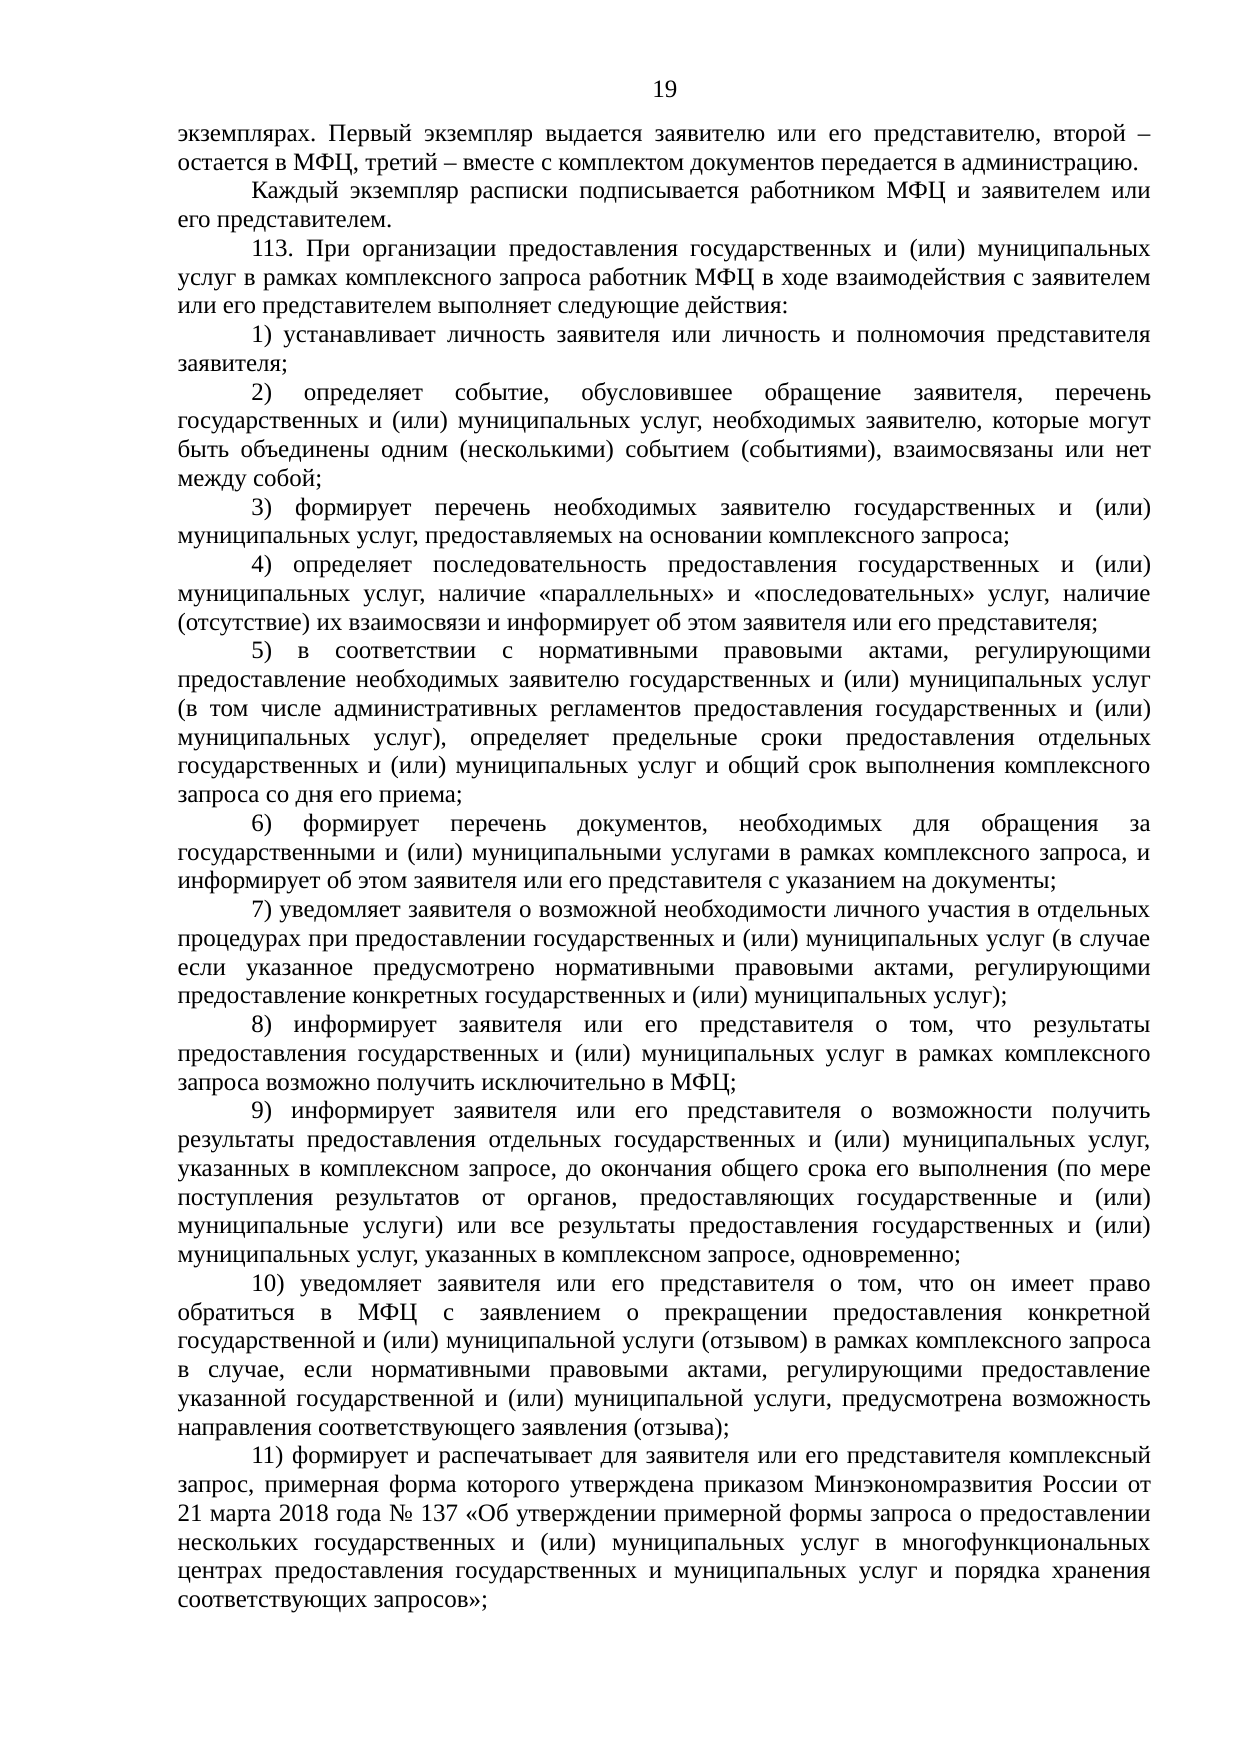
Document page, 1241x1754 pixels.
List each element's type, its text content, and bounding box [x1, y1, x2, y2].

text 2) определяет событие, обусловившее обращение заявителя, перечень государственных и (или) муниципальных услуг, необходимых заявителю, которые могут быть объединены одним (несколькими) событием (событиями), взаимосвязаны или нет между собой; [177, 377, 1152, 492]
text 11) формирует и распечатывает для заявителя или его представителя комплексный запрос, примерная форма которого утверждена приказом Минэкономразвития России от 21 марта 2018 года № 137 «Об утверждении примерной формы запроса о предоставлении нескольких государственных и (или) муниципальных услуг в многофункциональных центрах предоставления государственных и муниципальных услуг и порядка хранения соответствующих запросов»; [177, 1441, 1152, 1613]
text Каждый экземпляр расписки подписывается работником МФЦ и заявителем или его представителем. [177, 176, 1152, 233]
text 3) формирует перечень необходимых заявителю государственных и (или) муниципальных услуг, предоставляемых на основании комплексного запроса; [177, 492, 1152, 549]
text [177, 118, 1152, 176]
text 9) информирует заявителя или его представителя о возможности получить результаты предоставления отдельных государственных и (или) муниципальных услуг, указанных в комплексном запросе, до окончания общего срока его выполнения (по мере поступления результатов от органов, предоставляющих государственные и (или) муниципальные услуги) или все результаты предоставления государственных и (или) муниципальных услуг, указанных в комплексном запросе, одновременно; [177, 1096, 1152, 1268]
text 1) устанавливает личность заявителя или личность и полномочия представителя заявителя; [177, 319, 1152, 377]
text 10) уведомляет заявителя или его представителя о том, что он имеет право обратиться в МФЦ с заявлением о прекращении предоставления конкретной государственной и (или) муниципальной услуги (отзывом) в рамках комплексного запроса в случае, если нормативными правовыми актами, регулирующими предоставление указанной государственной и (или) муниципальной услуги, предусмотрена возможность направления соответствующего заявления (отзыва); [177, 1268, 1152, 1441]
text 6) формирует перечень документов, необходимых для обращения за государственными и (или) муниципальными услугами в рамках комплексного запроса, и информирует об этом заявителя или его представителя с указанием на документы; [177, 808, 1152, 894]
text 5) в соответствии с нормативными правовыми актами, регулирующими предоставление необходимых заявителю государственных и (или) муниципальных услуг (в том числе административных регламентов предоставления государственных и (или) муниципальных услуг), определяет предельные сроки предоставления отдельных государственных и (или) муниципальных услуг и общий срок выполнения комплексного запроса со дня его приема; [177, 636, 1152, 808]
text 113. При организации предоставления государственных и (или) муниципальных услуг в рамках комплексного запроса работник МФЦ в ходе взаимодействия с заявителем или его представителем выполняет следующие действия: [177, 233, 1152, 319]
text 4) определяет последовательность предоставления государственных и (или) муниципальных услуг, наличие «параллельных» и «последовательных» услуг, наличие (отсутствие) их взаимосвязи и информирует об этом заявителя или его представителя; [177, 549, 1152, 636]
text 7) уведомляет заявителя о возможной необходимости личного участия в отдельных процедурах при предоставлении государственных и (или) муниципальных услуг (в случае если указанное предусмотрено нормативными правовыми актами, регулирующими предоставление конкретных государственных и (или) муниципальных услуг); [177, 894, 1152, 1009]
text 8) информирует заявителя или его представителя о том, что результаты предоставления государственных и (или) муниципальных услуг в рамках комплексного запроса возможно получить исключительно в МФЦ; [177, 1009, 1152, 1096]
